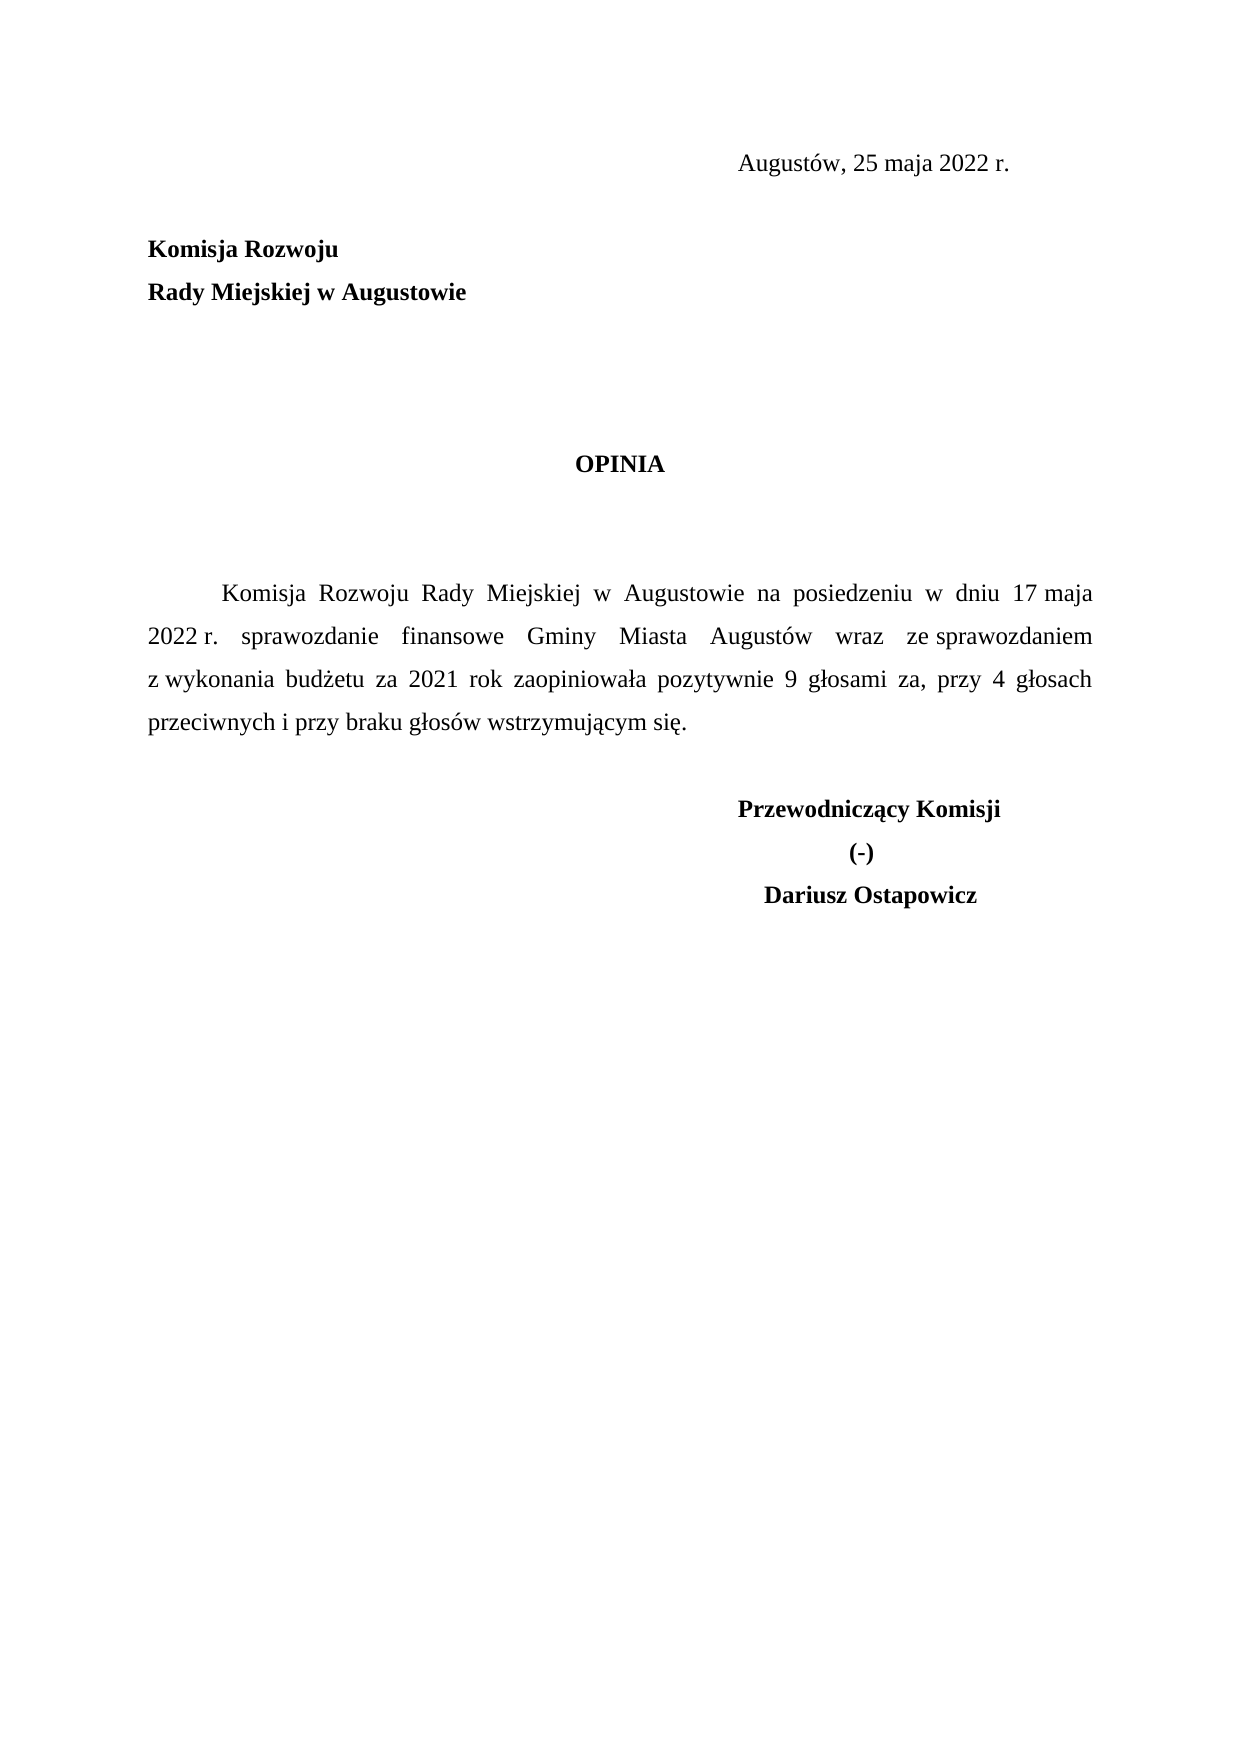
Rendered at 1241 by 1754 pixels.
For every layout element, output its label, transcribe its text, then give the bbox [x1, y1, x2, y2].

text Dariusz Ostapowicz [148, 880, 1093, 909]
text Komisja Rozwoju Rady Miejskiej w Augustowie na posiedzeniu w dniu 17 maja 2022 r. sprawozdanie finansowe Gminy Miasta Augustów wraz ze sprawozdaniem z wykonania budżetu za 2021 rok zaopiniowała pozytywnie 9 głosami za, przy 4 głosach przeciwnych i przy braku głosów wstrzymującym się. [148, 578, 1093, 736]
text (-) [148, 837, 1093, 866]
text Augustów, 25 maja 2022 r. [664, 148, 1093, 176]
text Przewodniczący Komisji [148, 794, 1093, 822]
text Komisja Rozwoju [148, 234, 1093, 263]
text OPINIA [148, 449, 1093, 478]
text Rady Miejskiej w Augustowie [148, 277, 1093, 306]
